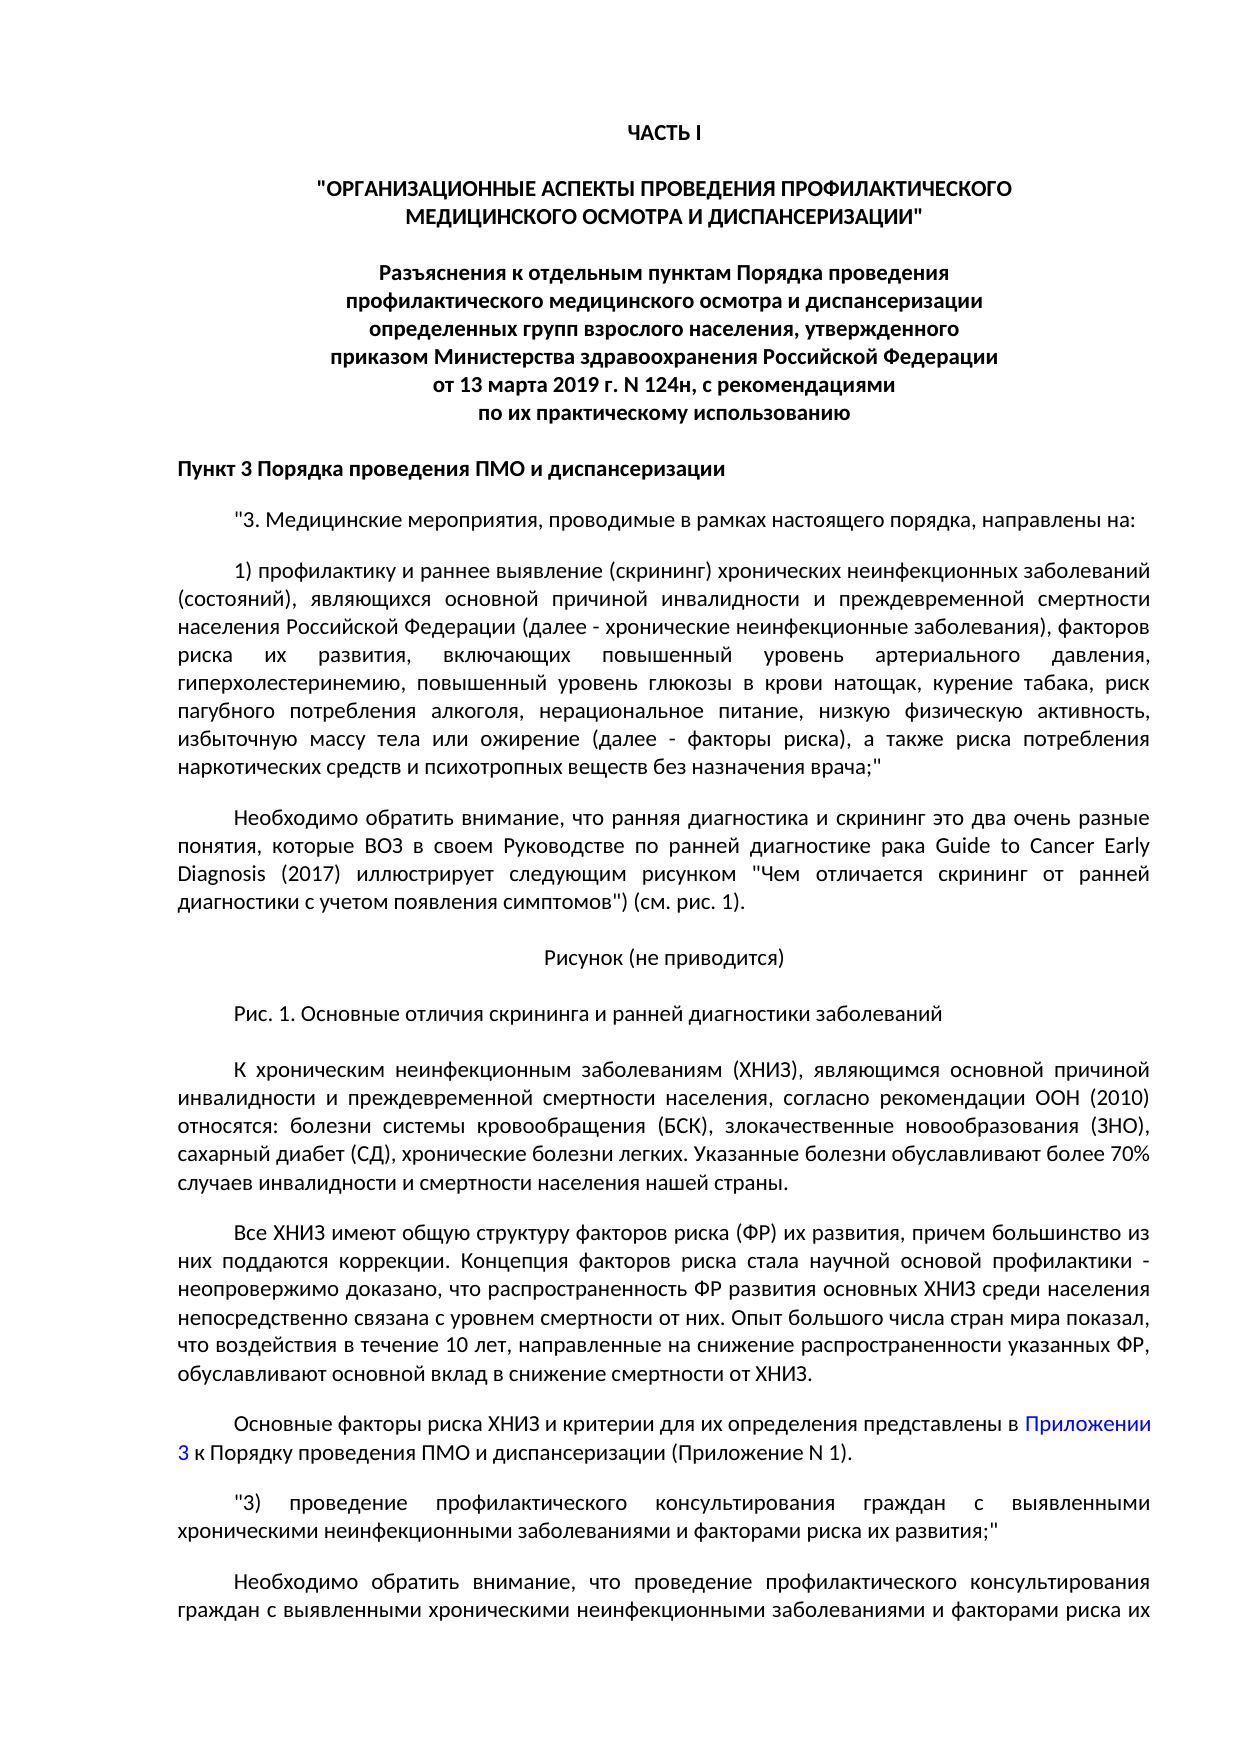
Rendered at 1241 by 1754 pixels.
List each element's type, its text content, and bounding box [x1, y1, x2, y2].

title Разъяснения к отдельным пунктам Порядка проведения [177, 258, 1152, 286]
text Все ХНИЗ имеют общую структуру факторов риска (ФР) их развития, причем большинство из них поддаются коррекции. Концепция факторов риска стала научной основой профилактики - неопровержимо доказано, что распространенность ФР развития основных ХНИЗ среди населения непосредственно связана с уровнем смертности от них. Опыт большого числа стран мира показал, что воздействия в течение 10 лет, направленные на снижение распространенности указанных ФР, обуславливают основной вклад в снижение смертности от ХНИЗ. [177, 1218, 1152, 1387]
title МЕДИЦИНСКОГО ОСМОТРА И ДИСПАНСЕРИЗАЦИИ" [177, 202, 1152, 230]
title приказом Министерства здравоохранения Российской Федерации [177, 342, 1152, 370]
title Пункт 3 Порядка проведения ПМО и диспансеризации [177, 454, 1152, 482]
title профилактического медицинского осмотра и диспансеризации [177, 286, 1152, 314]
text 1) профилактику и раннее выявление (скрининг) хронических неинфекционных заболеваний (состояний), являющихся основной причиной инвалидности и преждевременной смертности населения Российской Федерации (далее - хронические неинфекционные заболевания), факторов риска их развития, включающих повышенный уровень артериального давления, гиперхолестеринемию, повышенный уровень глюкозы в крови натощак, курение табака, риск пагубного потребления алкоголя, нерациональное питание, низкую физическую активность, избыточную массу тела или ожирение (далее - факторы риска), а также риска потребления наркотических средств и психотропных веществ без назначения врача;" [177, 556, 1152, 780]
title ЧАСТЬ I [177, 118, 1152, 146]
text "3) проведение профилактического консультирования граждан с выявленными хроническими неинфекционными заболеваниями и факторами риска их развития;" [177, 1488, 1152, 1544]
title "ОРГАНИЗАЦИОННЫЕ АСПЕКТЫ ПРОВЕДЕНИЯ ПРОФИЛАКТИЧЕСКОГО [177, 174, 1152, 202]
title определенных групп взрослого населения, утвержденного [177, 314, 1152, 342]
text "3. Медицинские мероприятия, проводимые в рамках настоящего порядка, направлены на: [177, 505, 1152, 533]
text Рис. 1. Основные отличия скрининга и ранней диагностики заболеваний [177, 999, 1152, 1027]
title по их практическому использованию [177, 398, 1152, 426]
text Необходимо обратить внимание, что ранняя диагностика и скрининг это два очень разные понятия, которые ВОЗ в своем Руководстве по ранней диагностике рака Guide to Cancer Early Diagnosis (2017) иллюстрирует следующим рисунком "Чем отличается скрининг от ранней диагностики с учетом появления симптомов") (см. рис. 1). [177, 803, 1152, 915]
title от 13 марта 2019 г. N 124н, с рекомендациями [177, 370, 1152, 398]
text Основные факторы риска ХНИЗ и критерии для их определения представлены в Приложении 3 к Порядку проведения ПМО и диспансеризации (Приложение N 1). [177, 1409, 1152, 1466]
text Рисунок (не приводится) [177, 943, 1152, 971]
text К хроническим неинфекционным заболеваниям (ХНИЗ), являющимся основной причиной инвалидности и преждевременной смертности населения, согласно рекомендации ООН (2010) относятся: болезни системы кровообращения (БСК), злокачественные новообразования (ЗНО), сахарный диабет (СД), хронические болезни легких. Указанные болезни обуславливают более 70% случаев инвалидности и смертности населения нашей страны. [177, 1056, 1152, 1196]
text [177, 1567, 1152, 1623]
